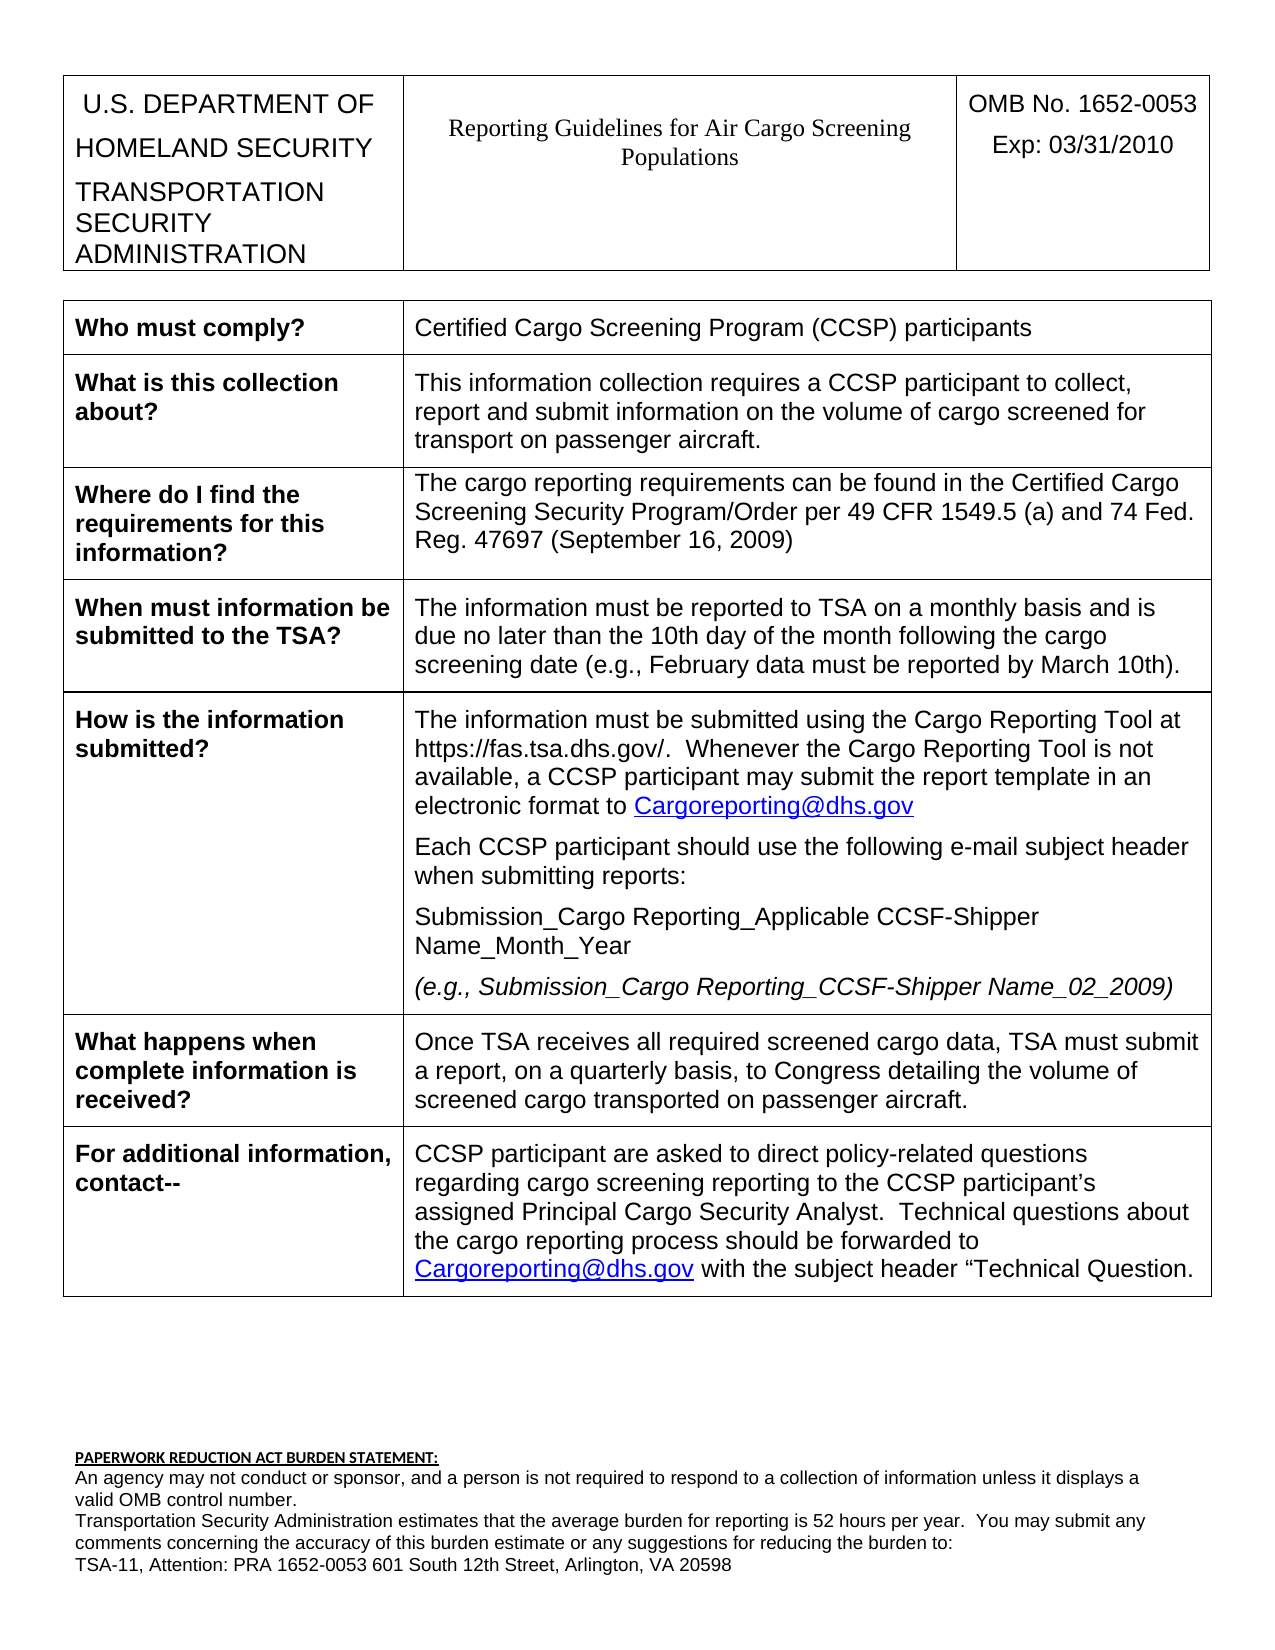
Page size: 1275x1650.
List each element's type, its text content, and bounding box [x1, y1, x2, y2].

table_cell Once TSA receives all required screened cargo data, TSA must submit a report, on a quarterly basis, to Congress detailing the volume of screened cargo transported on passenger aircraft. [404, 1015, 1211, 1126]
table_cell CCSP participant are asked to direct policy-related questions regarding cargo screening reporting to the CCSP participant’s assigned Principal Cargo Security Analyst. Technical questions about the cargo reporting process should be forwarded to Cargoreporting@dhs.gov with the subject header “Technical Question. [404, 1127, 1211, 1296]
table_header Who must comply? [64, 301, 403, 354]
table_cell What happens when complete information is received? [64, 1015, 403, 1126]
table_cell Where do I find the requirements for this information? [64, 468, 403, 579]
table_cell What is this collection about? [64, 355, 403, 467]
table_cell The cargo reporting requirements can be found in the Certified Cargo Screening Security Program/Order per 49 CFR 1549.5 (a) and 74 Fed. Reg. 47697 (September 16, 2009) [404, 468, 1211, 579]
table_header Certified Cargo Screening Program (CCSP) participants [404, 301, 1211, 354]
table_header OMB No. 1652-0053 Exp: 03/31/2010 [957, 76, 1209, 270]
table_cell For additional information, contact-- [64, 1127, 403, 1296]
table_header U.S. DEPARTMENT OF HOMELAND SECURITY TRANSPORTATION SECURITY ADMINISTRATION [64, 76, 403, 270]
table_cell This information collection requires a CCSP participant to collect, report and submit information on the volume of cargo screened for transport on passenger aircraft. [404, 355, 1211, 467]
table_cell The information must be submitted using the Cargo Reporting Tool at https://fas.tsa.dhs.gov/. Whenever the Cargo Reporting Tool is not available, a CCSP participant may submit the report template in an electronic format to Cargoreporting@dhs.gov Each CCSP participant should use the following e-mail subject header when submitting reports: Submission_Cargo Reporting_Applicable CCSF-Shipper Name_Month_Year (e.g., Submission_Cargo Reporting_CCSF-Shipper Name_02_2009) [404, 693, 1211, 1014]
table_cell The information must be reported to TSA on a monthly basis and is due no later than the 10th day of the month following the cargo screening date (e.g., February data must be reported by March 10th). [404, 580, 1211, 691]
table_header Reporting Guidelines for Air Cargo Screening Populations [404, 76, 956, 270]
table_cell When must information be submitted to the TSA? [64, 580, 403, 691]
table_cell How is the information submitted? [64, 693, 403, 1014]
